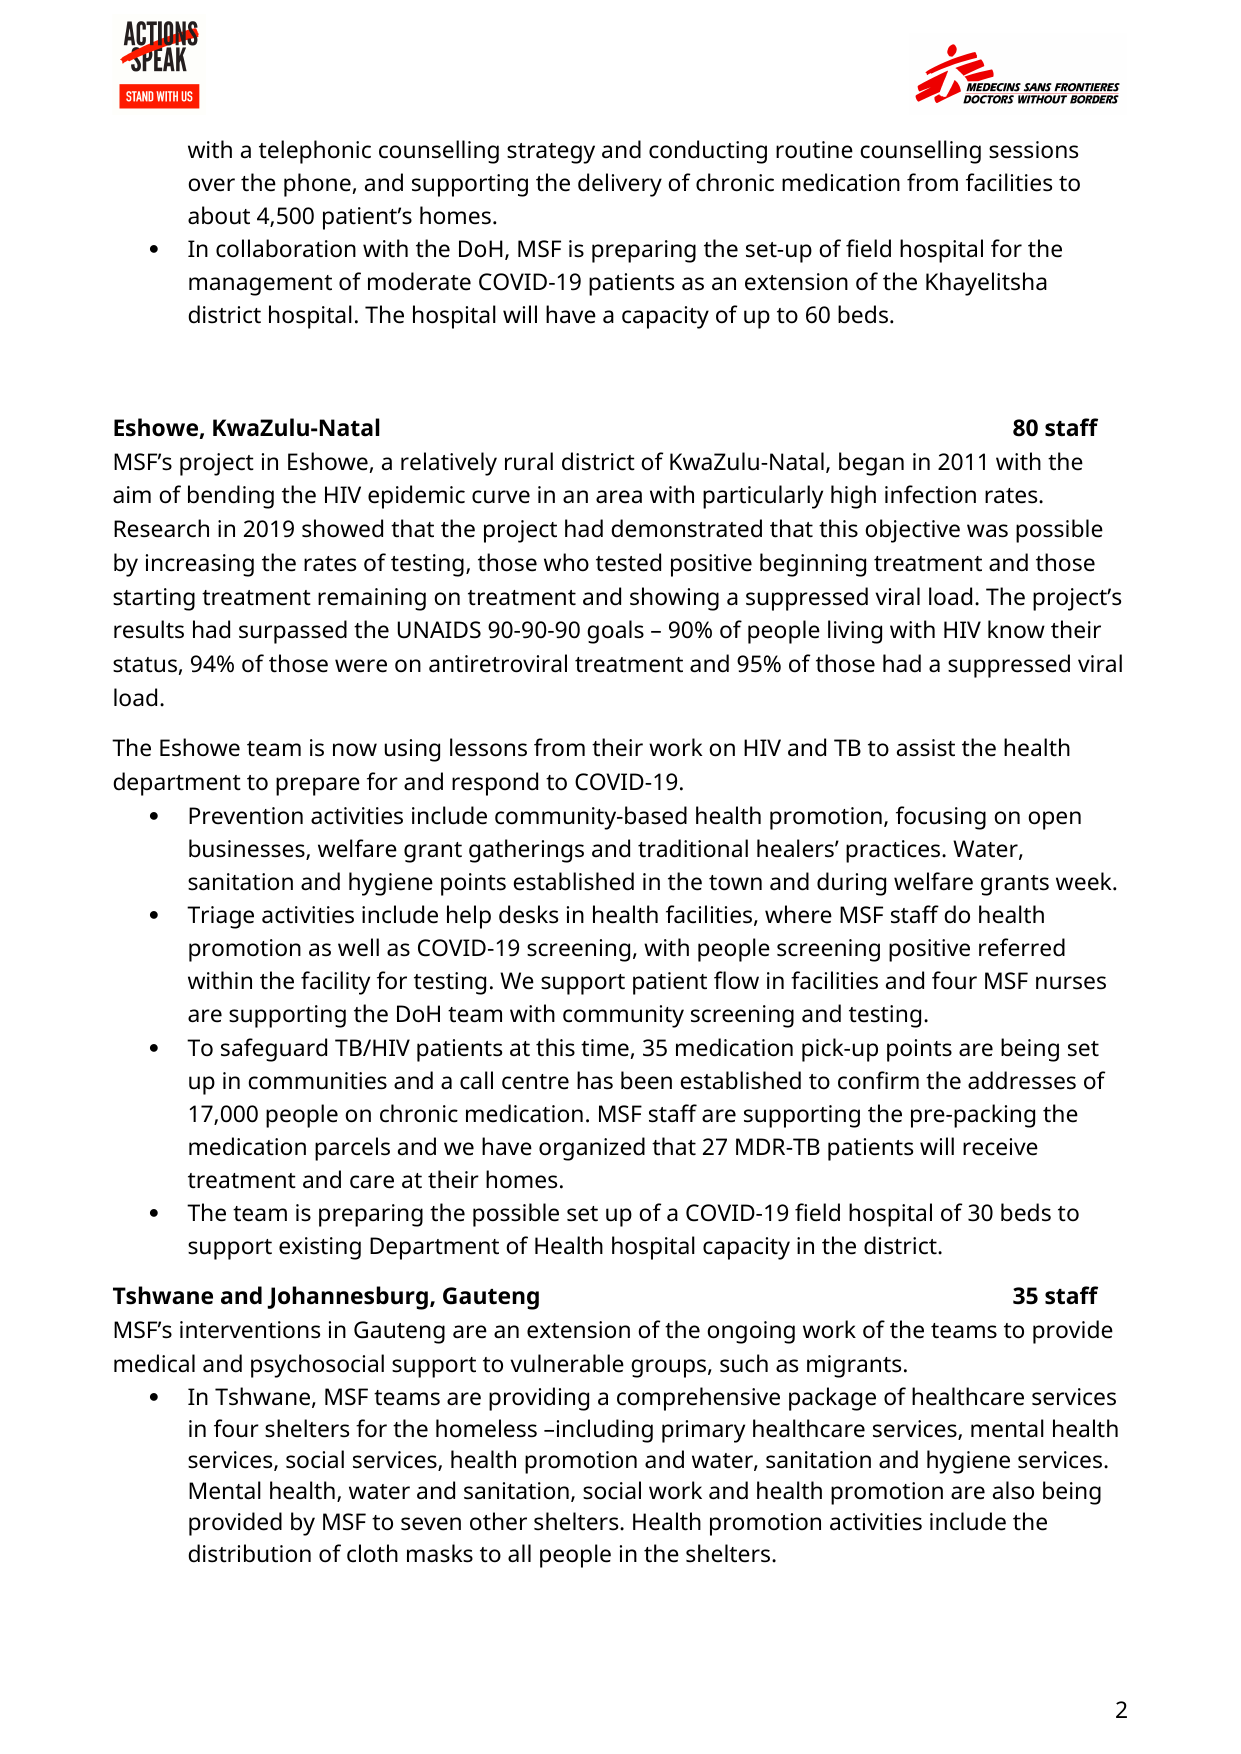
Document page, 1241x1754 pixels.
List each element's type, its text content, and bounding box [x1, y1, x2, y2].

text Eshowe, KwaZulu-Natal 80 staff [112, 412, 1128, 443]
text The Eshowe team is now using lessons from their work on HIV and TB to assist the health department to prepare for and respond to COVID-19. [112, 732, 1128, 797]
list In collaboration with the DoH, MSF is preparing the set-up of field hospital for the management of moderate COVID-19 patients as an extension of the Khayelitsha district hospital. The hospital will have a capacity of up to 60 beds. [150, 233, 1128, 330]
list To safeguard TB/HIV patients at this time, 35 medication pick-up points are being set up in communities and a call centre has been established to confirm the addresses of 17,000 people on chronic medication. MSF staff are supporting the pre-packing the medication parcels and we have organized that 27 MDR-TB patients will receive treatment and care at their homes. [150, 1032, 1128, 1195]
text MSF’s project in Eshowe, a relatively rural district of KwaZulu-Natal, began in 2011 with the aim of bending the HIV epidemic curve in an area with particularly high infection rates. Research in 2019 showed that the project had demonstrated that this objective was possible by increasing the rates of testing, those who tested positive beginning treatment and those starting treatment remaining on treatment and showing a suppressed viral load. The project’s results had surpassed the UNAIDS 90-90-90 goals – 90% of people living with HIV know their status, 94% of those were on antiretroviral treatment and 95% of those had a suppressed viral load. [112, 446, 1128, 713]
list The team is preparing the possible set up of a COVID-19 field hospital of 30 beds to support existing Department of Health hospital capacity in the district. [150, 1197, 1128, 1262]
list In Tshwane, MSF teams are providing a comprehensive package of healthcare services in four shelters for the homeless –including primary healthcare services, mental health services, social services, health promotion and water, sanitation and hygiene services. Mental health, water and sanitation, social work and health promotion are also being provided by MSF to seven other shelters. Health promotion activities include the distribution of cloth masks to all people in the shelters. [150, 1381, 1128, 1569]
list Prevention activities include community-based health promotion, focusing on open businesses, welfare grant gatherings and traditional healers’ practices. Water, sanitation and hygiene points established in the town and during welfare grants week. [150, 800, 1128, 897]
text MSF’s interventions in Gauteng are an extension of the ongoing work of the teams to provide medical and psychosocial support to vulnerable groups, such as migrants. [112, 1314, 1128, 1379]
list Triage activities include help desks in health facilities, where MSF staff do health promotion as well as COVID-19 screening, with people screening positive referred within the facility for testing. We support patient flow in facilities and four MSF nurses are supporting the DoH team with community screening and testing. [150, 899, 1128, 1030]
picture [112, 14, 206, 115]
text Tshwane and Johannesburg, Gauteng 35 staff [112, 1280, 1128, 1311]
picture [908, 33, 1128, 115]
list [150, 133, 1128, 231]
